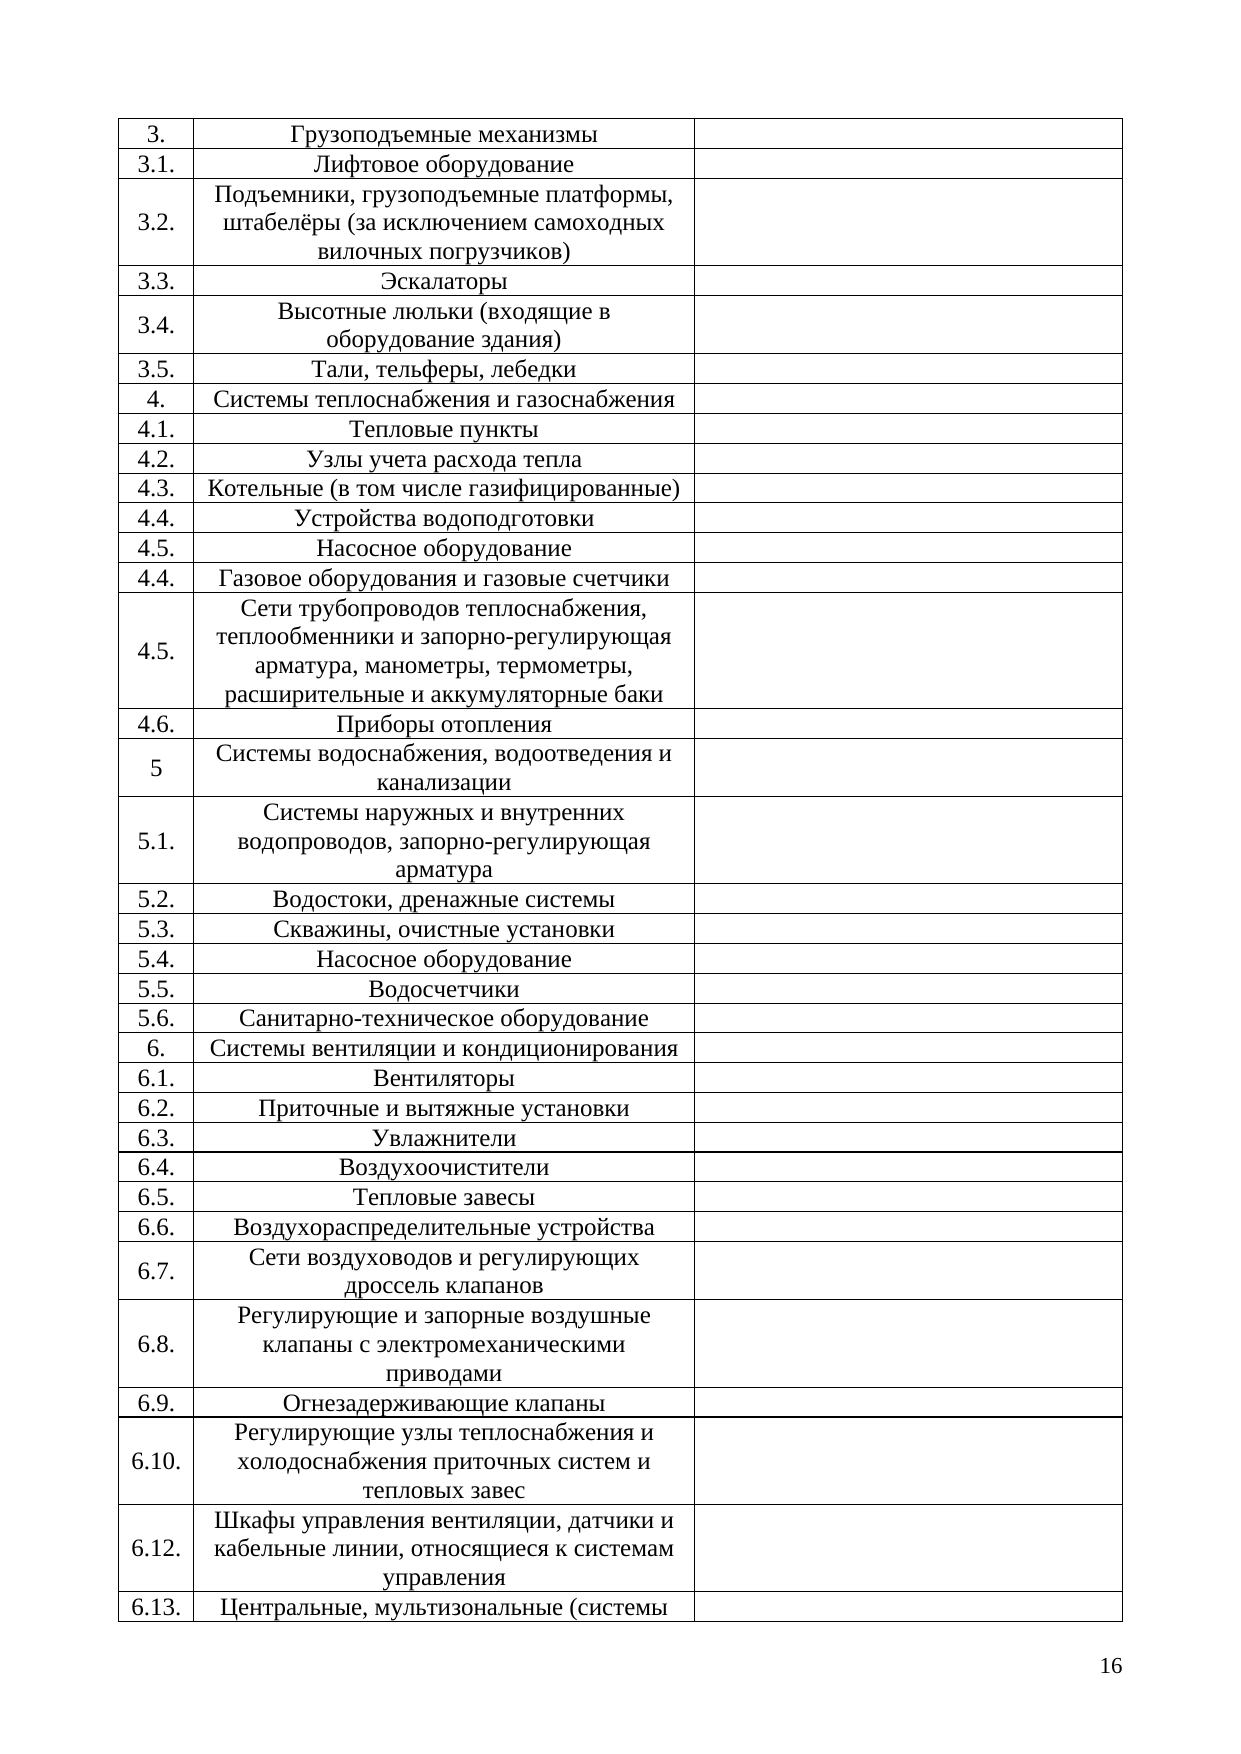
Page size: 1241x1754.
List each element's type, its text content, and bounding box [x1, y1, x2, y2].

table_cell 5.2. [119, 884, 193, 913]
table_cell [695, 1388, 1122, 1416]
table_cell [695, 1093, 1122, 1122]
table_cell 6. [119, 1033, 193, 1062]
table_cell [695, 1182, 1122, 1211]
table_cell Системы теплоснабжения и газоснабжения [194, 384, 694, 413]
table_cell Приточные и вытяжные установки [194, 1093, 694, 1122]
table_cell Тепловые завесы [194, 1182, 694, 1211]
table_cell [695, 1004, 1122, 1032]
table_cell Системы наружных и внутренних водопроводов, запорно-регулирующая арматура [194, 797, 694, 883]
table_cell [695, 914, 1122, 943]
table_cell [695, 533, 1122, 562]
table_cell Приборы отопления [194, 709, 694, 737]
table_cell 6.12. [119, 1505, 193, 1591]
table_cell Системы водоснабжения, водоотведения и канализации [194, 739, 694, 796]
table_cell Водосчетчики [194, 974, 694, 1002]
table_cell 5.5. [119, 974, 193, 1002]
table_cell 5.3. [119, 914, 193, 943]
table_cell [695, 503, 1122, 532]
table_cell 5.6. [119, 1004, 193, 1032]
table_cell Регулирующие и запорные воздушные клапаны с электромеханическими приводами [194, 1300, 694, 1387]
table_cell 4.2. [119, 444, 193, 472]
table_cell Лифтовое оборудование [194, 149, 694, 178]
table_cell 3.4. [119, 296, 193, 353]
table_cell Грузоподъемные механизмы [194, 119, 694, 148]
table_cell Вентиляторы [194, 1063, 694, 1092]
table_cell Огнезадерживающие клапаны [194, 1388, 694, 1416]
table_cell 6.4. [119, 1153, 193, 1181]
table_cell [695, 884, 1122, 913]
table_cell [695, 179, 1122, 265]
table_cell Узлы учета расхода тепла [194, 444, 694, 472]
table_cell [695, 1153, 1122, 1181]
table_cell 4. [119, 384, 193, 413]
table_cell Сети трубопроводов теплоснабжения, теплообменники и запорно-регулирующая арматура, манометры, термометры, расширительные и аккумуляторные баки [194, 593, 694, 708]
table_cell Котельные (в том числе газифицированные) [194, 474, 694, 502]
table_cell 6.13. [119, 1592, 193, 1621]
table_cell Увлажнители [194, 1123, 694, 1151]
table_cell [695, 1033, 1122, 1062]
table_cell [695, 266, 1122, 295]
table_cell 5 [119, 739, 193, 796]
table_cell 6.5. [119, 1182, 193, 1211]
table_cell 5.4. [119, 944, 193, 973]
table_cell 4.5. [119, 593, 193, 708]
table_cell Высотные люльки (входящие в оборудование здания) [194, 296, 694, 353]
table_cell 4.5. [119, 533, 193, 562]
table_cell Насосное оборудование [194, 944, 694, 973]
table_cell Насосное оборудование [194, 533, 694, 562]
table_cell [695, 1505, 1122, 1591]
table_cell 6.10. [119, 1418, 193, 1504]
table_cell [695, 119, 1122, 148]
table_cell [695, 1300, 1122, 1387]
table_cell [194, 1592, 694, 1621]
table_cell [695, 414, 1122, 443]
table_cell 6.6. [119, 1212, 193, 1241]
table_cell 6.1. [119, 1063, 193, 1092]
table_cell [695, 563, 1122, 592]
table_cell Подъемники, грузоподъемные платформы, штабелёры (за исключением самоходных вилочных погрузчиков) [194, 179, 694, 265]
table_cell Воздухораспределительные устройства [194, 1212, 694, 1241]
table_cell 6.2. [119, 1093, 193, 1122]
table_cell 3.3. [119, 266, 193, 295]
table_cell Эскалаторы [194, 266, 694, 295]
table_cell 4.6. [119, 709, 193, 737]
table_cell Шкафы управления вентиляции, датчики и кабельные линии, относящиеся к системам управления [194, 1505, 694, 1591]
table_cell 4.1. [119, 414, 193, 443]
table_cell Газовое оборудования и газовые счетчики [194, 563, 694, 592]
table_cell Водостоки, дренажные системы [194, 884, 694, 913]
table_cell [695, 354, 1122, 383]
table_cell 3.1. [119, 149, 193, 178]
table_cell [695, 944, 1122, 973]
table_cell Системы вентиляции и кондиционирования [194, 1033, 694, 1062]
table_cell Тепловые пункты [194, 414, 694, 443]
table_cell 3.5. [119, 354, 193, 383]
table_cell [695, 1418, 1122, 1504]
table_cell Санитарно-техническое оборудование [194, 1004, 694, 1032]
table_cell 6.3. [119, 1123, 193, 1151]
table_cell Сети воздуховодов и регулирующих дроссель клапанов [194, 1242, 694, 1299]
table_cell 4.4. [119, 503, 193, 532]
table_cell 6.9. [119, 1388, 193, 1416]
table_cell Тали, тельферы, лебедки [194, 354, 694, 383]
table_cell [695, 296, 1122, 353]
table_cell [695, 739, 1122, 796]
table_cell [695, 444, 1122, 472]
table_cell [695, 1123, 1122, 1151]
table_cell Регулирующие узлы теплоснабжения и холодоснабжения приточных систем и тепловых завес [194, 1418, 694, 1504]
table_cell [695, 474, 1122, 502]
table_cell [695, 1592, 1122, 1621]
table_cell [695, 797, 1122, 883]
table_cell 3.2. [119, 179, 193, 265]
table_cell [695, 593, 1122, 708]
table_cell 4.3. [119, 474, 193, 502]
table_cell 4.4. [119, 563, 193, 592]
table_cell [695, 1242, 1122, 1299]
table_cell Скважины, очистные установки [194, 914, 694, 943]
table_cell [695, 974, 1122, 1002]
table_cell [695, 709, 1122, 737]
table_cell 6.8. [119, 1300, 193, 1387]
table_cell Воздухоочистители [194, 1153, 694, 1181]
table_cell 6.7. [119, 1242, 193, 1299]
table_cell Устройства водоподготовки [194, 503, 694, 532]
table_cell 5.1. [119, 797, 193, 883]
table_cell [695, 1212, 1122, 1241]
table_cell [695, 384, 1122, 413]
table_cell [695, 149, 1122, 178]
table_cell [695, 1063, 1122, 1092]
table_cell 3. [119, 119, 193, 148]
